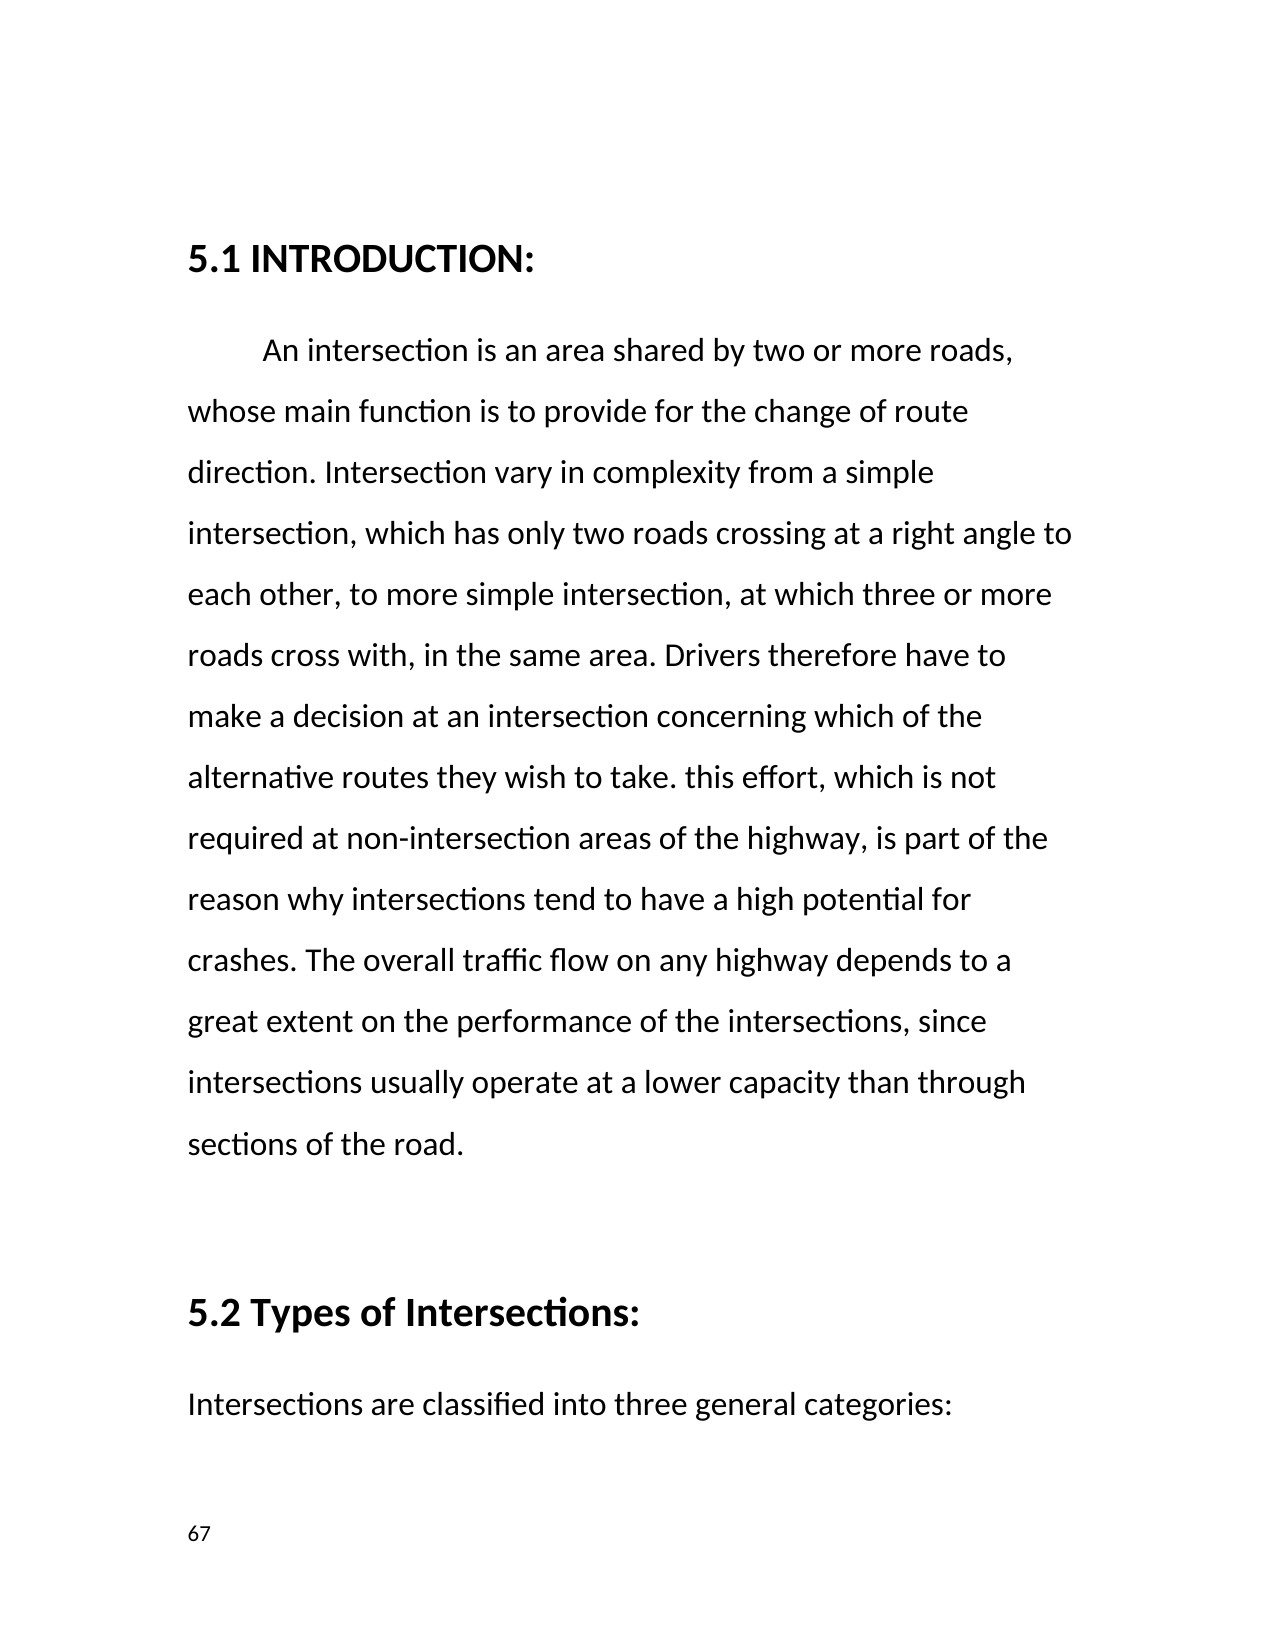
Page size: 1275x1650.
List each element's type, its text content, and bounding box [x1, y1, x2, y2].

text Intersections are classified into three general categories: [187, 1383, 1087, 1424]
text 5.2 Types of Intersections: [187, 1286, 1087, 1337]
text 5.1 INTRODUCTION: [187, 232, 1087, 283]
text An intersection is an area shared by two or more roads, whose main function is to provide for the change of route direction. Intersection vary in complexity from a simple intersection, which has only two roads crossing at a right angle to each other, to more simple intersection, at which three or more roads cross with, in the same area. Drivers therefore have to make a decision at an intersection concerning which of the alternative routes they wish to take. this effort, which is not required at non-intersection areas of the highway, is part of the reason why intersections tend to have a high potential for crashes. The overall traffic flow on any highway depends to a great extent on the performance of the intersections, since intersections usually operate at a lower capacity than through sections of the road. [187, 329, 1087, 1163]
